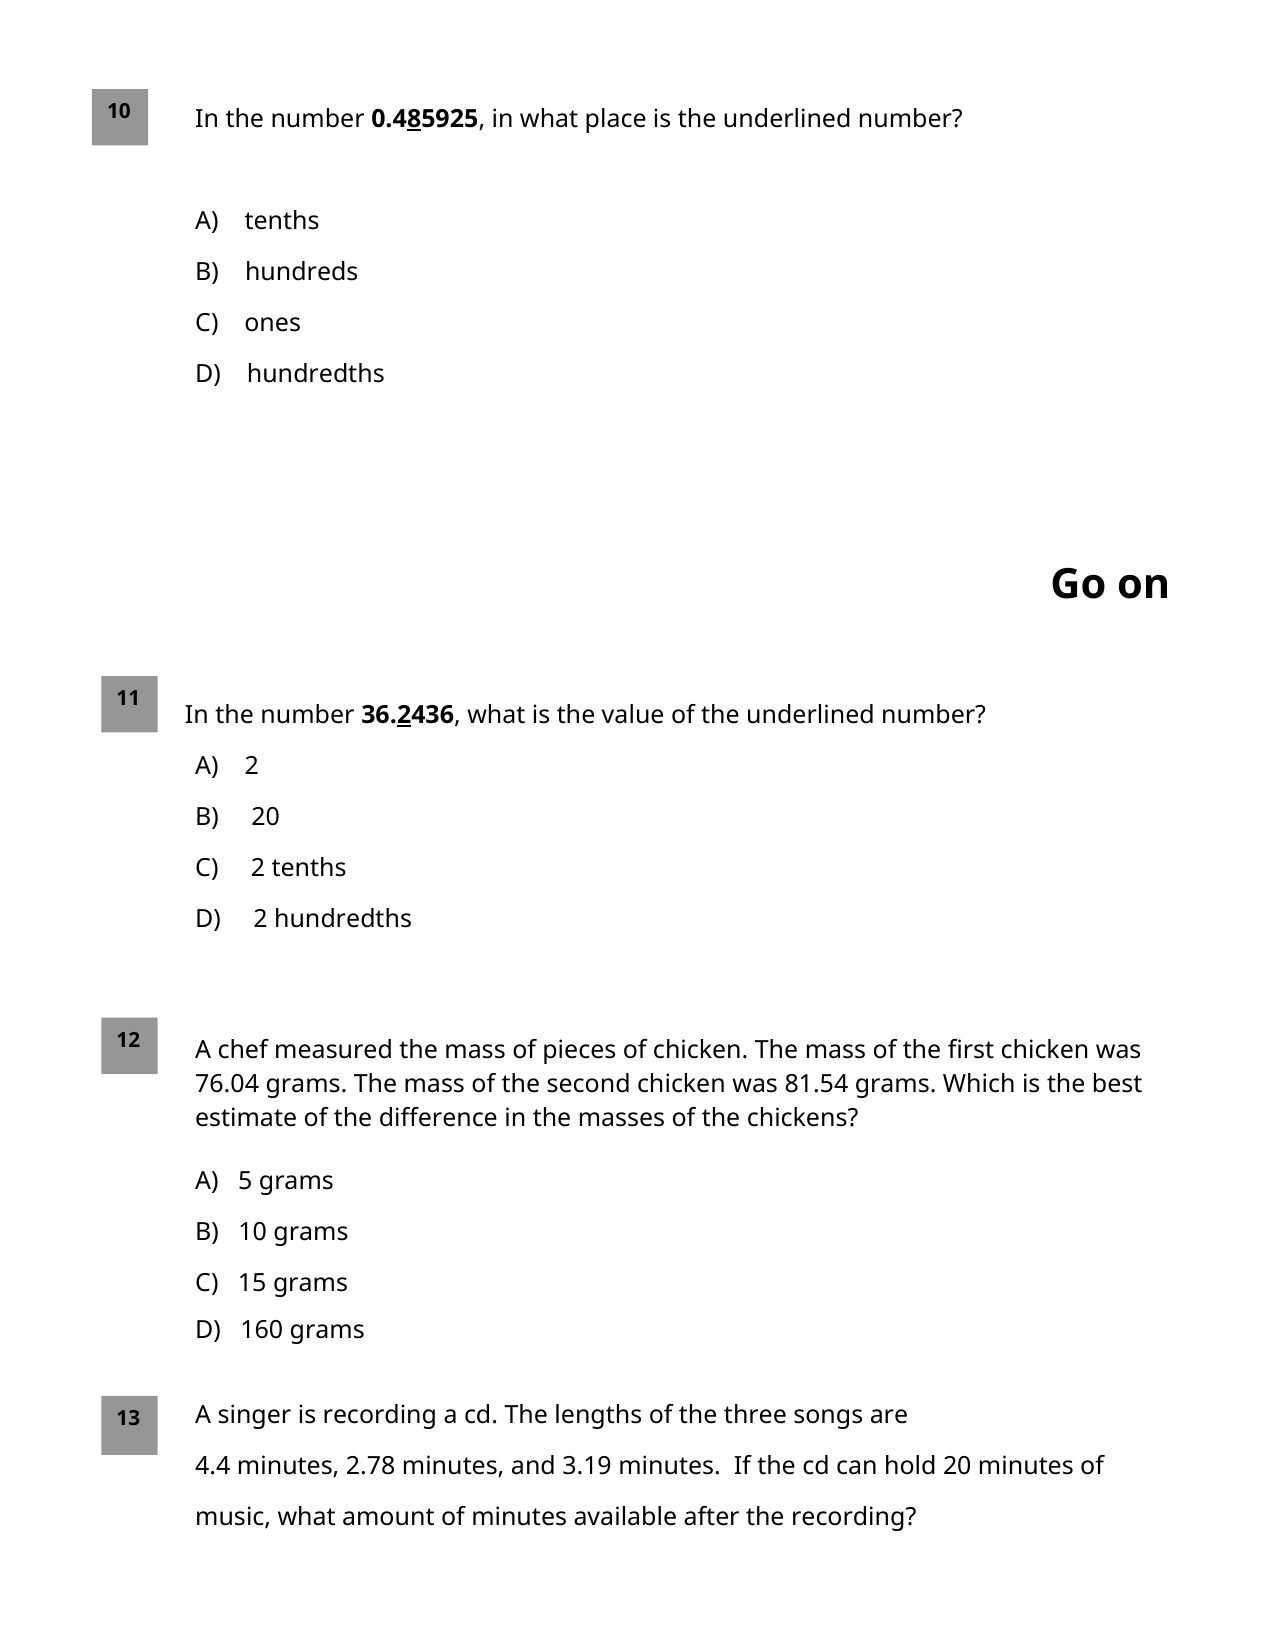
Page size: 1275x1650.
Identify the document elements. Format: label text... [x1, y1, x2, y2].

text D) 160 grams [195, 1312, 1170, 1346]
text A singer is recording a cd. The lengths of the three songs are [195, 1397, 1170, 1431]
text 4.4 minutes, 2.78 minutes, and 3.19 minutes. If the cd can hold 20 minutes of music, what amount of minutes available after the recording? [195, 1448, 1170, 1533]
text D) hundredths [195, 356, 1170, 390]
text Go on [120, 554, 1170, 611]
text B) 10 grams [157, 1214, 1170, 1248]
text C) 15 grams [157, 1265, 1170, 1299]
text C) 2 tenths [157, 849, 1170, 883]
text C) ones [157, 305, 1170, 339]
text A chef measured the mass of pieces of chicken. The mass of the first chicken was 76.04 grams. The mass of the second chicken was 81.54 grams. Which is the best estimate of the difference in the masses of the chickens? [195, 1032, 1170, 1134]
text In the number 0.485925, in what place is the underlined number? [149, 101, 1170, 134]
text A) 5 grams [195, 1163, 1170, 1197]
text B) hundreds [157, 254, 1170, 288]
text A) 2 [195, 747, 1170, 781]
text In the number 36.2436, what is the value of the underlined number? [158, 696, 1170, 730]
text A) tenths [157, 203, 1170, 237]
text D) 2 hundredths [195, 900, 1170, 934]
text B) 20 [157, 798, 1170, 832]
